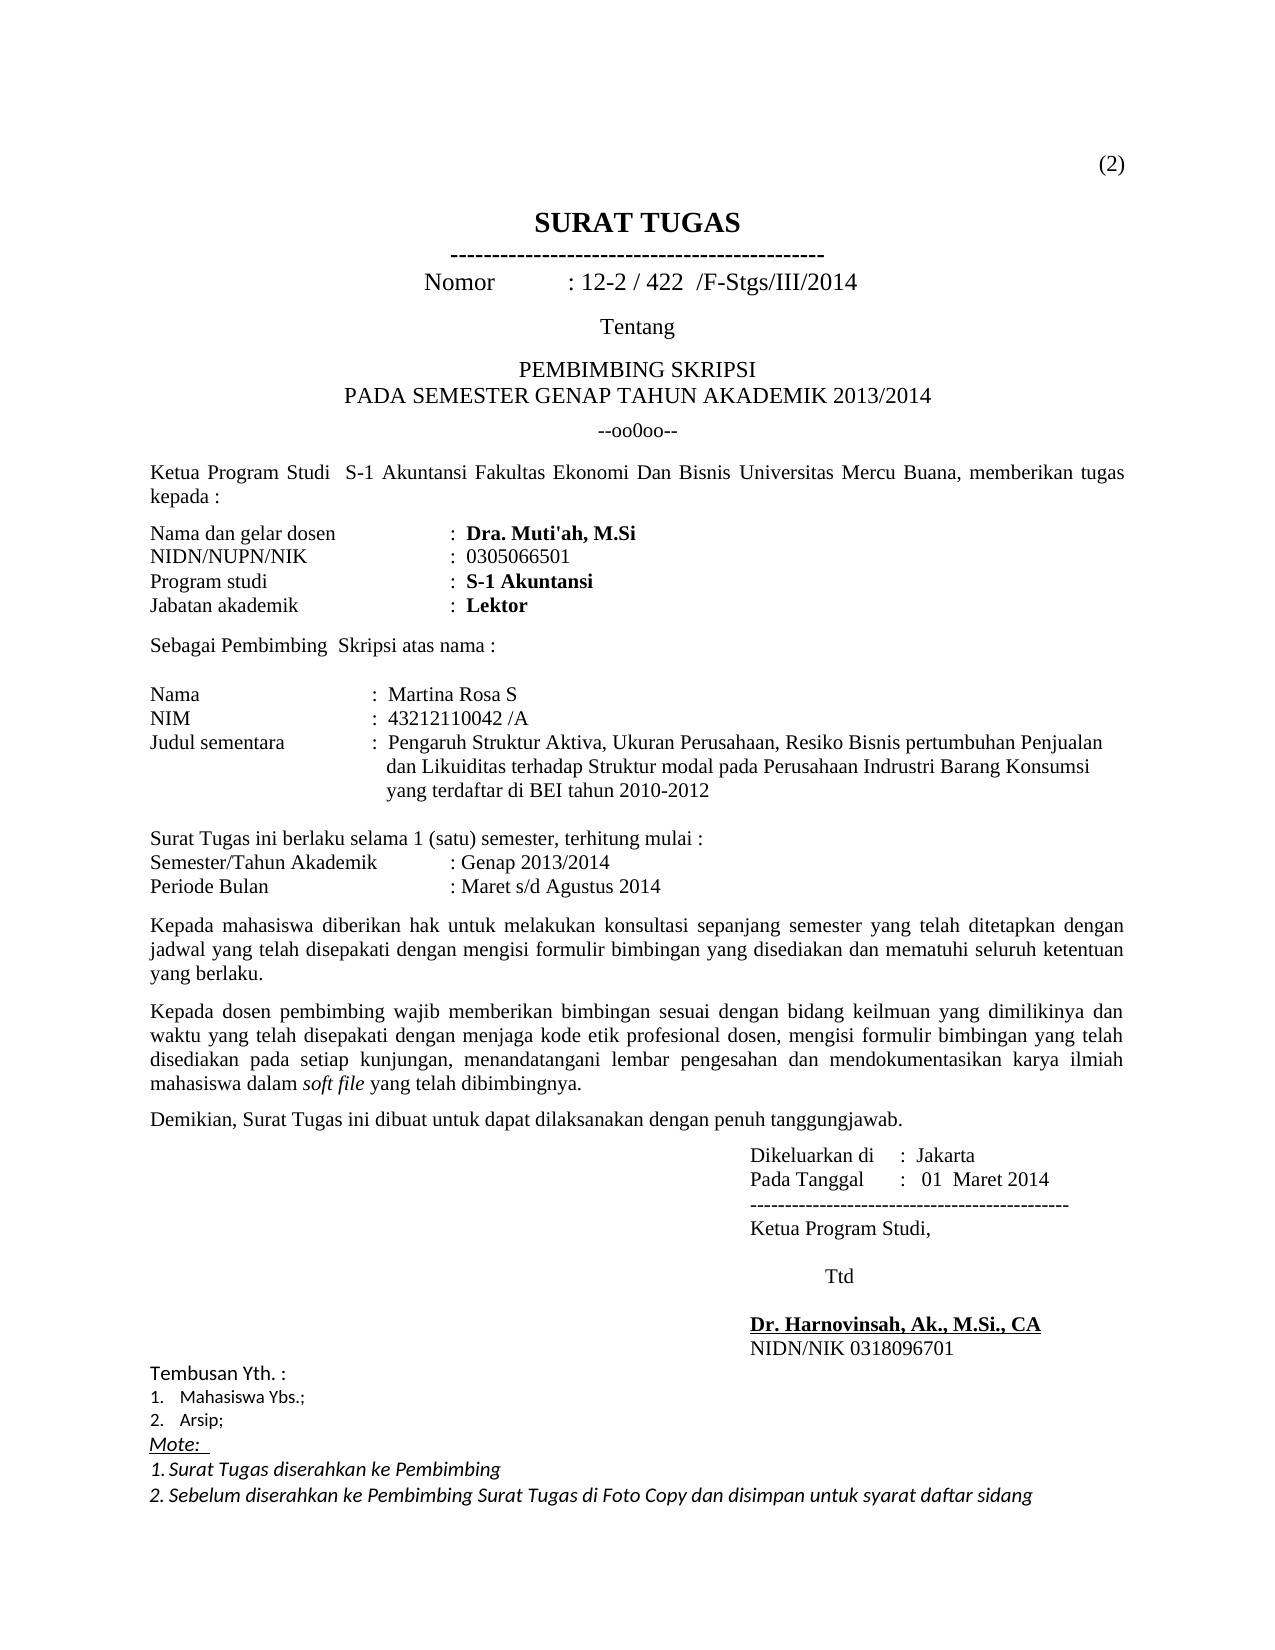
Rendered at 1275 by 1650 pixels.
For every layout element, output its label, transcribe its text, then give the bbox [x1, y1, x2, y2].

text Kepada dosen pembimbing wajib memberikan bimbingan sesuai dengan bidang keilmuan yang dimilikinya dan waktu yang telah disepakati dengan menjaga kode etik profesional dosen, mengisi formulir bimbingan yang telah disediakan pada setiap kunjungan, menandatangani lembar pengesahan dan mendokumentasikan karya ilmiah mahasiswa dalam soft file yang telah dibimbingnya. [150, 999, 1125, 1095]
text Kepada mahasiswa diberikan hak untuk melakukan konsultasi sepanjang semester yang telah ditetapkan dengan jadwal yang telah disepakati dengan mengisi formulir bimbingan yang disediakan dan mematuhi seluruh ketentuan yang berlaku. [150, 912, 1125, 985]
text Demikian, Surat Tugas ini dibuat untuk dapat dilaksanakan dengan penuh tanggungjawab. [150, 1107, 1125, 1131]
text Tentang [150, 313, 1125, 339]
text Nama : Martina Rosa S [150, 682, 1125, 706]
text SURAT TUGAS [150, 205, 1125, 239]
text Pada Tanggal : 01 Maret 2014 [150, 1167, 1125, 1191]
text --------------------------------------------- [150, 239, 1125, 267]
list Surat Tugas diserahkan ke Pembimbing [150, 1457, 1125, 1482]
text Surat Tugas ini berlaku selama 1 (satu) semester, terhitung mulai : [150, 826, 1125, 850]
text PADA SEMESTER GENAP TAHUN AKADEMIK 2013/2014 [150, 382, 1125, 409]
text Dikeluarkan di : Jakarta [150, 1143, 1125, 1167]
list Mote: [149, 1431, 1125, 1457]
text Judul sementara : Pengaruh Struktur Aktiva, Ukuran Perusahaan, Resiko Bisnis pertumbuhan Penjualan dan Likuiditas terhadap Struktur modal pada Perusahaan Indrustri Barang Konsumsi yang terdaftar di BEI tahun 2010-2012 [150, 730, 1125, 802]
text Sebagai Pembimbing Skripsi atas nama : [150, 633, 1125, 657]
text Ketua Program Studi S-1 Akuntansi Fakultas Ekonomi Dan Bisnis Universitas Mercu Buana, memberikan tugas kepada : [150, 460, 1125, 508]
list Arsip; [150, 1408, 1125, 1431]
text Nomor : 12-2 / 422 /F-Stgs/III/2014 [150, 267, 1125, 296]
text NIM : 43212110042 /A [150, 706, 1125, 730]
text Periode Bulan : Maret s/d Agustus 2014 [150, 874, 1125, 898]
text Ttd [150, 1264, 1125, 1288]
text Nama dan gelar dosen : Dra. Muti'ah, M.Si [150, 520, 1125, 544]
list Sebelum diserahkan ke Pembimbing Surat Tugas di Foto Copy dan disimpan untuk syarat daftar sidang [149, 1482, 1125, 1507]
text NIDN/NUPN/NIK : 0305066501 [150, 544, 1125, 568]
text Dr. Harnovinsah, Ak., M.Si., CA [150, 1312, 1125, 1336]
text PEMBIMBING SKRIPSI [150, 356, 1125, 382]
text ---------------------------------------------- [150, 1191, 1125, 1216]
text Semester/Tahun Akademik : Genap 2013/2014 [150, 850, 1125, 874]
list Mahasiswa Ybs.; [150, 1385, 1125, 1408]
text Tembusan Yth. : [150, 1360, 1125, 1385]
text (2) [150, 150, 1125, 176]
text Jabatan akademik : Lektor [150, 593, 1125, 617]
text --oo0oo-- [150, 418, 1125, 442]
text NIDN/NIK 0318096701 [750, 1336, 1125, 1360]
text Program studi : S-1 Akuntansi [150, 568, 1125, 593]
text Ketua Program Studi, [150, 1216, 1125, 1239]
